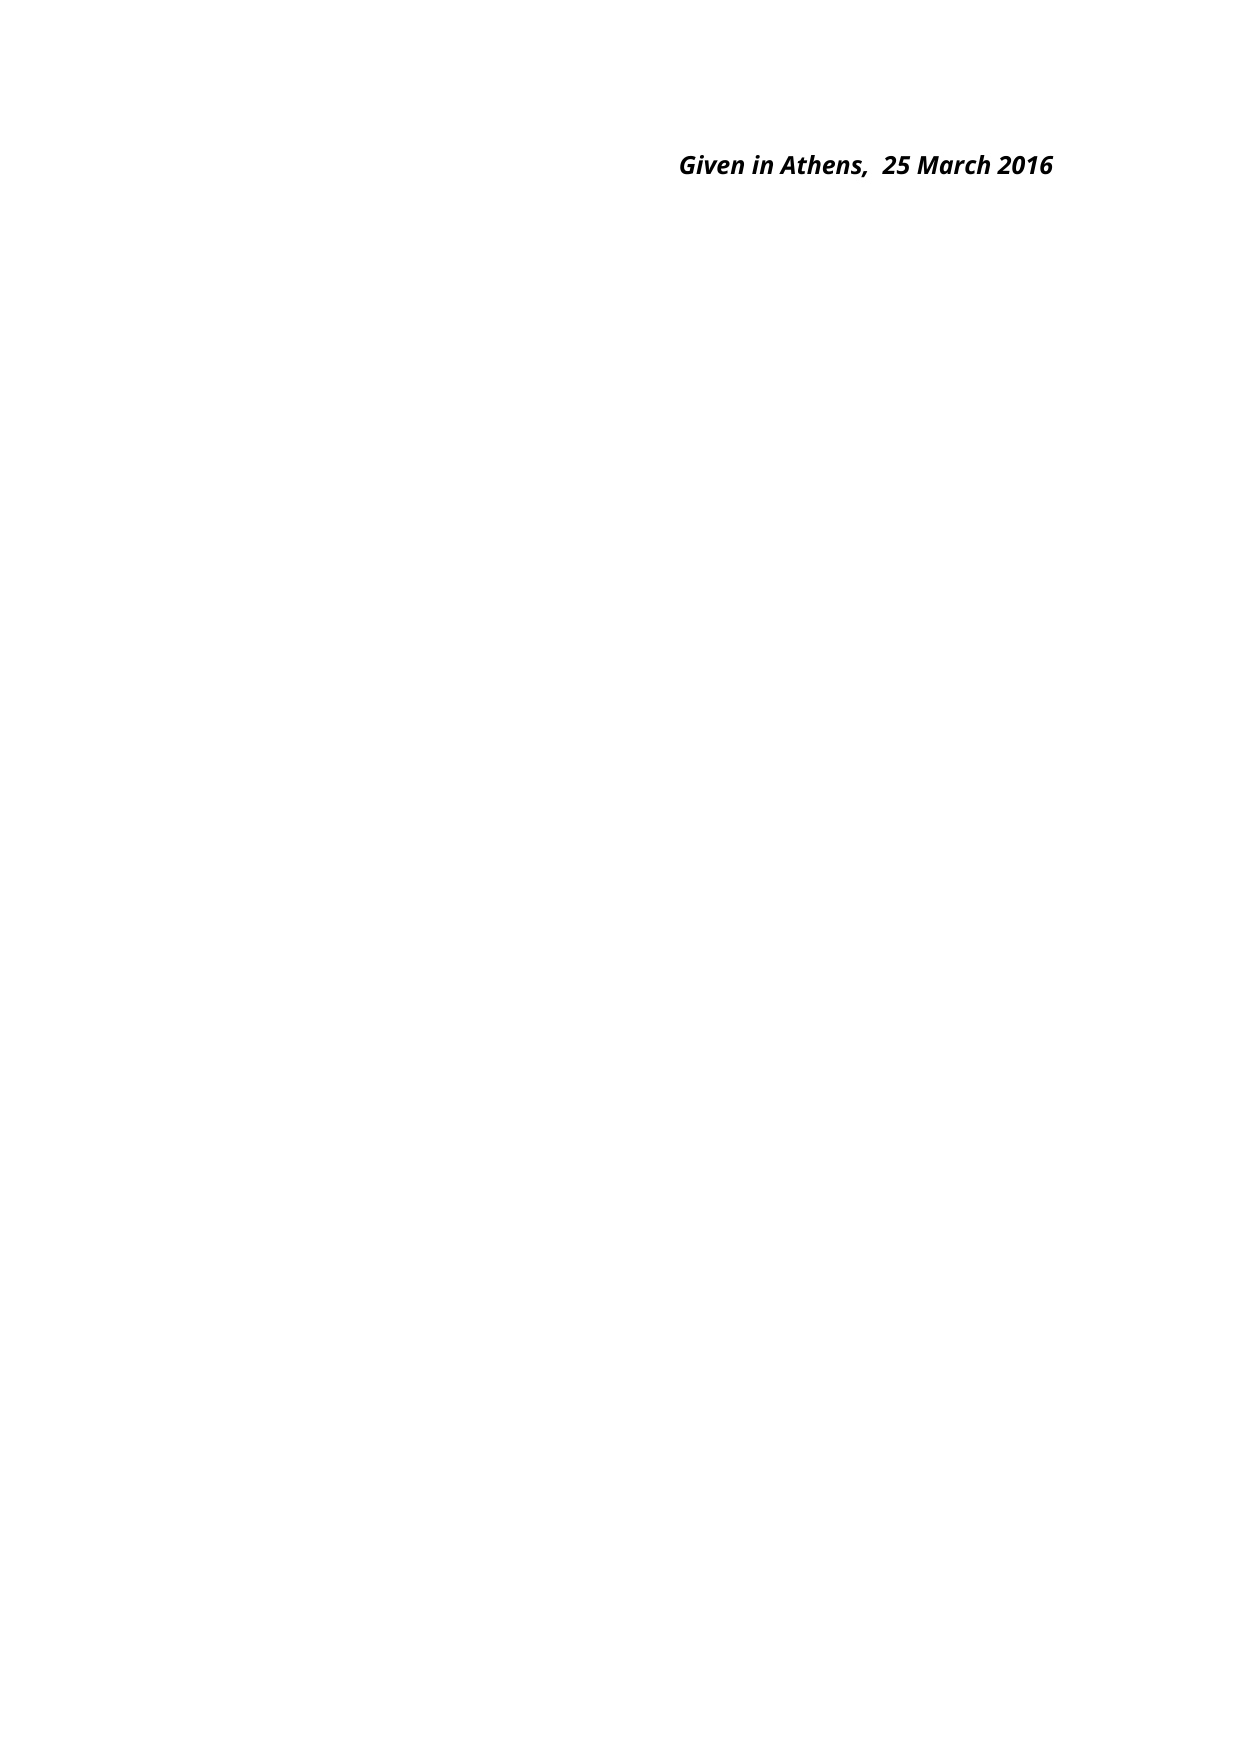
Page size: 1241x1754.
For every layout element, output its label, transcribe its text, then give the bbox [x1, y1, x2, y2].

text Given in Athens, 25 March 2016 [187, 148, 1053, 182]
